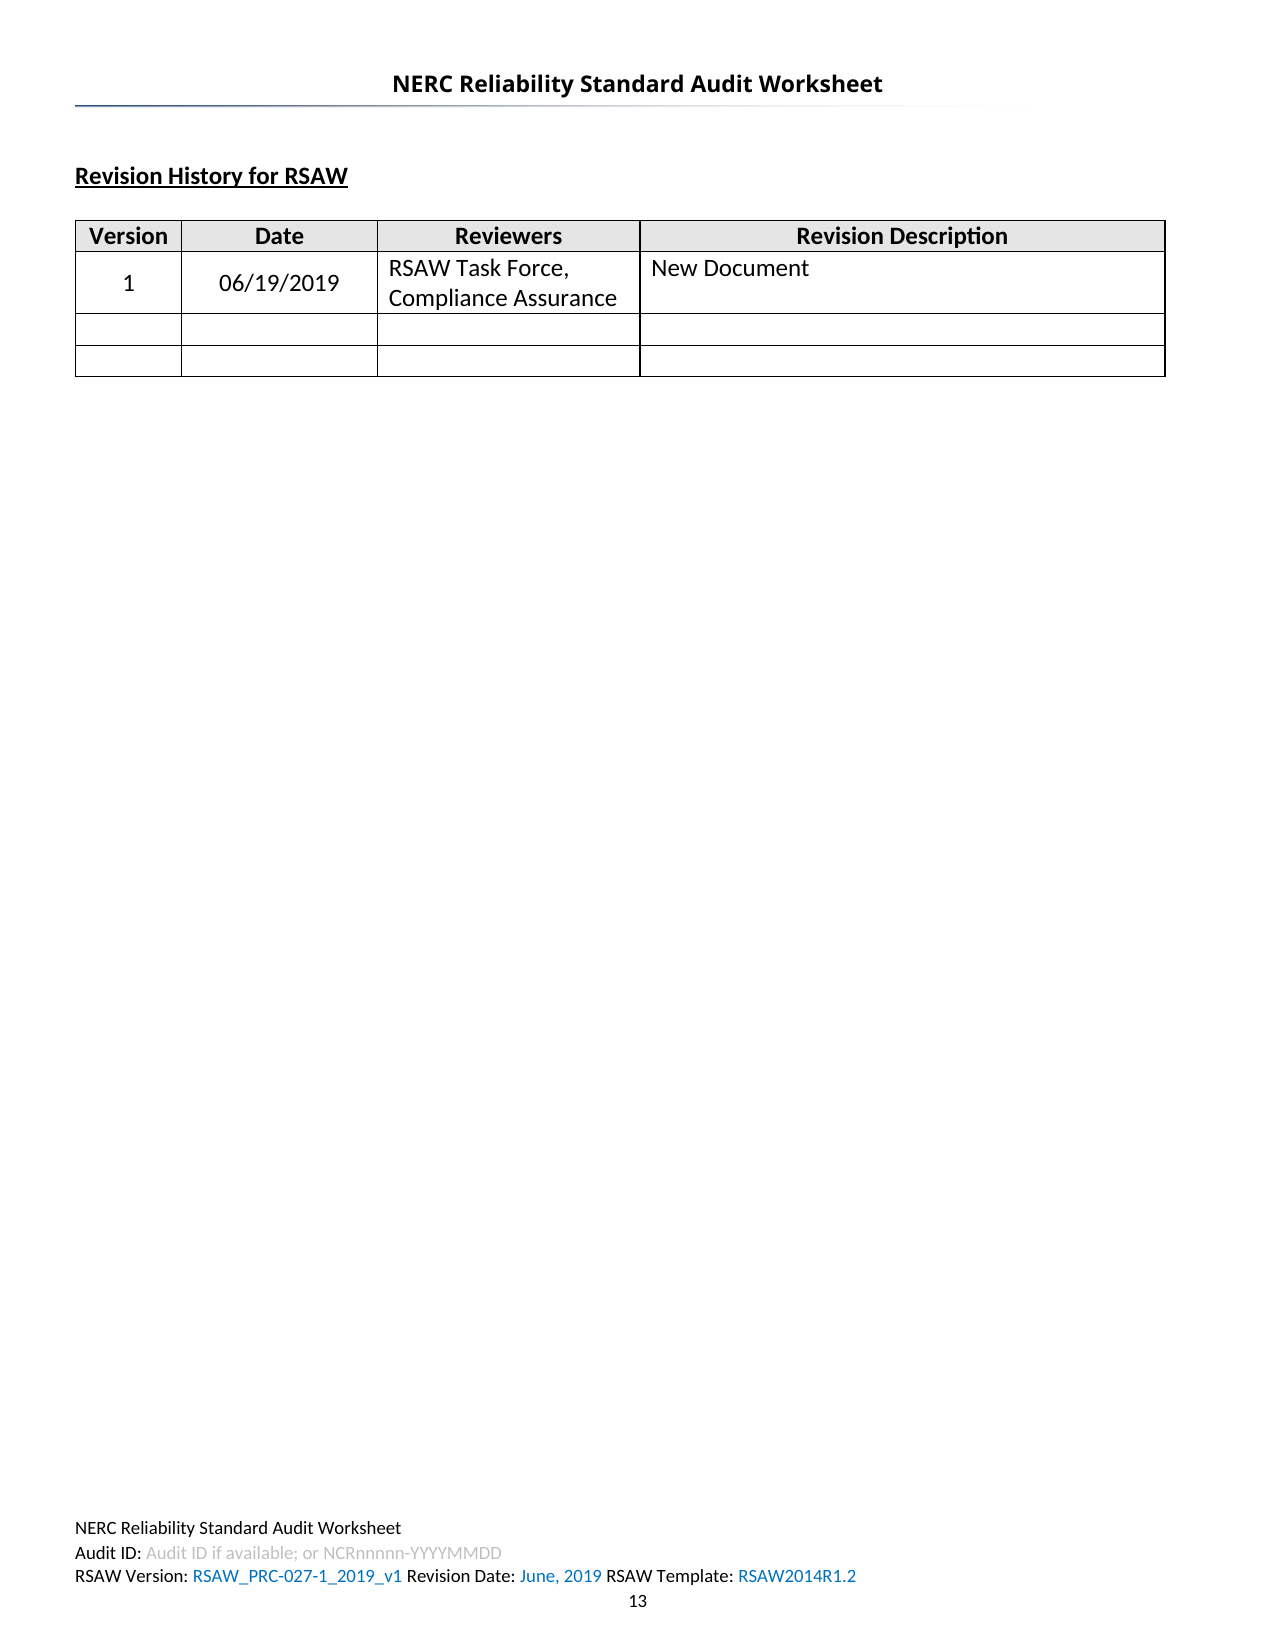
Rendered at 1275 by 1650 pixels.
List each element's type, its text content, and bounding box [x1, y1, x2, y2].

text Revision History for RSAW [75, 160, 1200, 191]
table_cell [641, 314, 1164, 345]
table_header Revision Description [641, 221, 1164, 251]
table_cell [378, 346, 639, 376]
table_cell [641, 346, 1164, 376]
table_cell 06/19/2019 [182, 252, 377, 313]
table_cell [76, 346, 181, 376]
table_header Date [182, 221, 377, 251]
table_cell RSAW Task Force, Compliance Assurance [378, 252, 639, 313]
picture [75, 105, 1052, 114]
table_cell [76, 314, 181, 345]
table_header Reviewers [378, 221, 639, 251]
table_cell [182, 314, 377, 345]
table_cell [378, 314, 639, 345]
table_cell New Document [641, 252, 1164, 313]
table_cell [182, 346, 377, 376]
table_header Version [76, 221, 181, 251]
table_cell 1 [76, 252, 181, 313]
